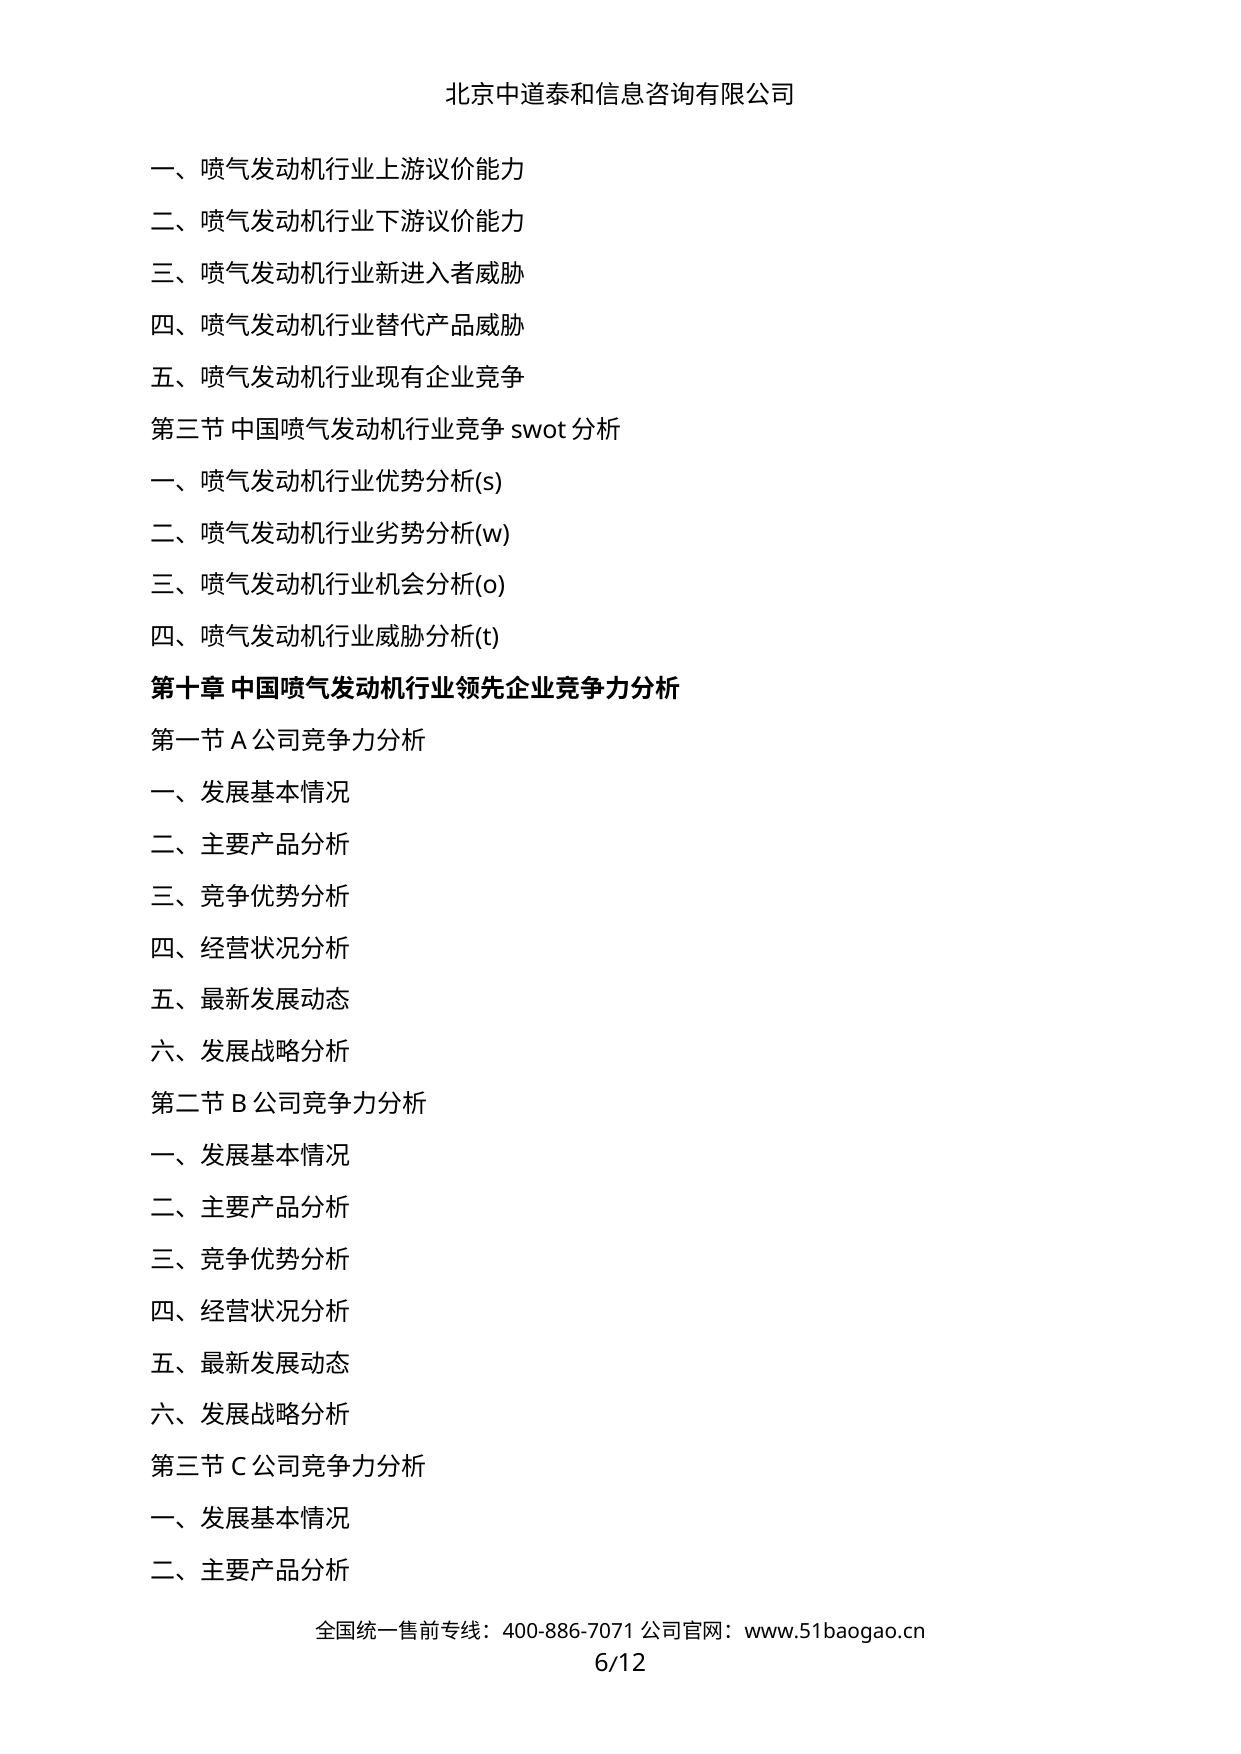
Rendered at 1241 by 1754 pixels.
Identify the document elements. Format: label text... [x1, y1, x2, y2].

text 三、竞争优势分析 [150, 1239, 1090, 1276]
text 第三节 C公司竞争力分析 [150, 1447, 1090, 1483]
text 第二节 B公司竞争力分析 [150, 1084, 1090, 1120]
text 第一节 A公司竞争力分析 [150, 721, 1090, 757]
text 一、喷气发动机行业优势分析(s) [150, 461, 1090, 497]
text 四、喷气发动机行业威胁分析(t) [150, 617, 1090, 653]
text 二、喷气发动机行业劣势分析(w) [150, 513, 1090, 549]
text 一、发展基本情况 [150, 772, 1090, 809]
text 三、喷气发动机行业机会分析(o) [150, 565, 1090, 601]
text 四、经营状况分析 [150, 1291, 1090, 1327]
text 第三节 中国喷气发动机行业竞争swot分析 [150, 409, 1090, 446]
text 三、竞争优势分析 [150, 876, 1090, 912]
text 四、喷气发动机行业替代产品威胁 [150, 306, 1090, 342]
text 第十章 中国喷气发动机行业领先企业竞争力分析 [150, 669, 1090, 705]
text 五、喷气发动机行业现有企业竞争 [150, 357, 1090, 394]
text 一、发展基本情况 [150, 1136, 1090, 1172]
text 一、发展基本情况 [150, 1499, 1090, 1535]
text 六、发展战略分析 [150, 1032, 1090, 1068]
text 三、喷气发动机行业新进入者威胁 [150, 254, 1090, 290]
text 二、主要产品分析 [150, 824, 1090, 861]
text 二、喷气发动机行业下游议价能力 [150, 202, 1090, 238]
text 四、经营状况分析 [150, 928, 1090, 964]
text 二、主要产品分析 [150, 1551, 1090, 1587]
text 五、最新发展动态 [150, 980, 1090, 1016]
text 五、最新发展动态 [150, 1343, 1090, 1379]
text 一、喷气发动机行业上游议价能力 [150, 150, 1090, 186]
text 六、发展战略分析 [150, 1395, 1090, 1431]
text 二、主要产品分析 [150, 1187, 1090, 1224]
